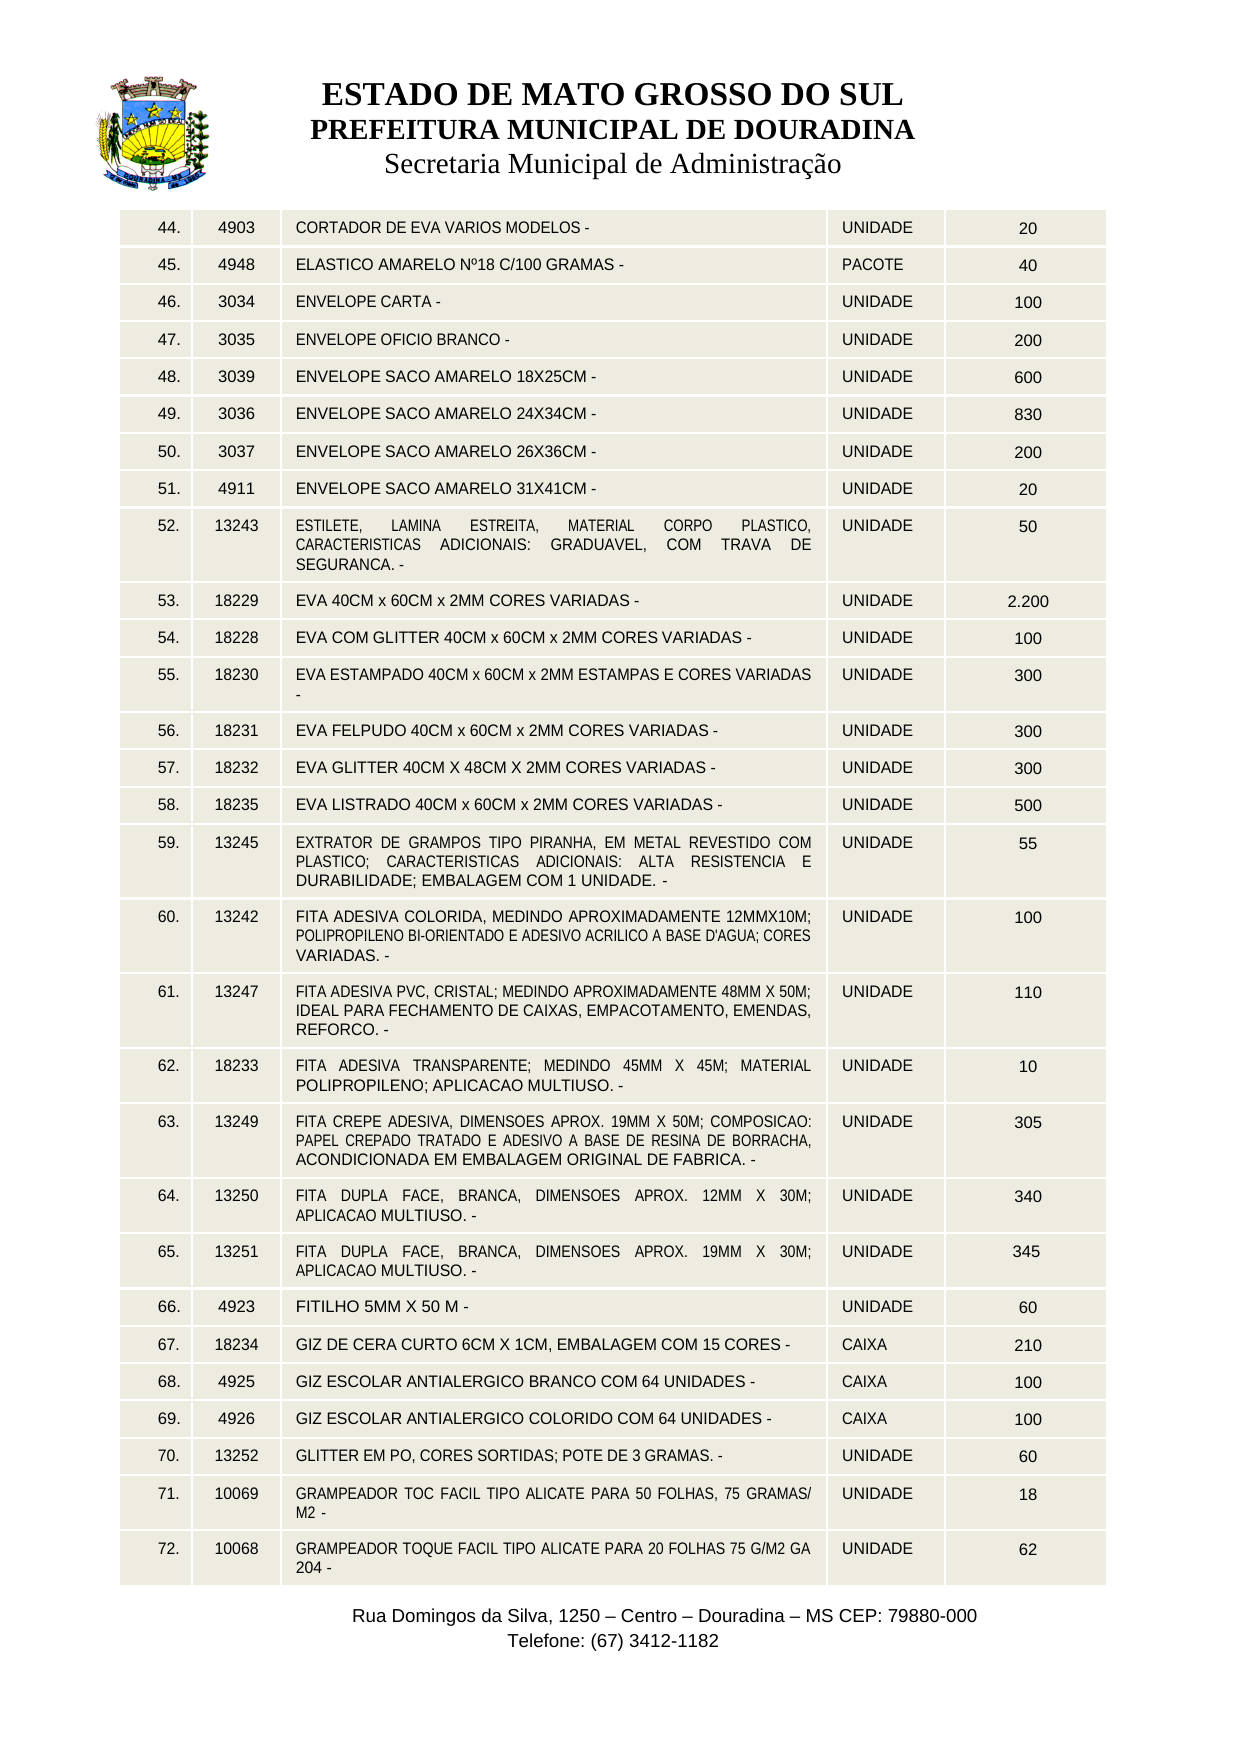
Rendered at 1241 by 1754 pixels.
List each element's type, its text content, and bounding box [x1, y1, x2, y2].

table_cell 18232 [193, 750, 280, 786]
table_cell [120, 434, 191, 469]
table_cell 3036 [193, 397, 280, 432]
table_cell 100 [946, 285, 1106, 320]
table_cell 13251 [193, 1234, 280, 1287]
table_cell 100 [946, 900, 1106, 972]
table_cell 10068 [193, 1531, 280, 1585]
table_cell 4926 [193, 1401, 280, 1437]
table_cell 3039 [193, 359, 280, 394]
table_cell [120, 397, 191, 432]
table_cell 13252 [193, 1439, 280, 1474]
table_cell FITA DUPLA FACE, BRANCA, DIMENSOES APROX. 19MM X 30M; APLICACAO MULTIUSO. - [282, 1234, 826, 1287]
table_cell 13247 [193, 974, 280, 1047]
table_cell 18230 [193, 658, 280, 711]
table_cell UNIDADE [828, 397, 944, 432]
table_cell [120, 658, 191, 711]
table_cell [120, 974, 191, 1047]
table_cell UNIDADE [828, 1476, 944, 1529]
table_cell UNIDADE [828, 658, 944, 711]
table_cell UNIDADE [828, 1049, 944, 1102]
table_cell UNIDADE [828, 620, 944, 656]
table_cell EVA FELPUDO 40CM x 60CM x 2MM CORES VARIADAS - [282, 713, 826, 748]
table_cell 13245 [193, 825, 280, 897]
table_cell 210 [946, 1327, 1106, 1362]
table_cell 10 [946, 1049, 1106, 1102]
table_cell 300 [946, 658, 1106, 711]
table_cell 100 [946, 620, 1106, 656]
table_cell [120, 1531, 191, 1585]
table_cell [120, 1327, 191, 1362]
table_cell [120, 1401, 191, 1437]
table_cell [120, 825, 191, 897]
table_cell UNIDADE [828, 1290, 944, 1325]
table_cell 50 [946, 509, 1106, 581]
table_cell [120, 248, 191, 283]
table_cell 4903 [193, 210, 280, 245]
table_cell UNIDADE [828, 322, 944, 357]
table_cell [120, 750, 191, 786]
table_cell [120, 713, 191, 748]
table_cell UNIDADE [828, 471, 944, 506]
table_cell 2.200 [946, 583, 1106, 618]
table_cell GIZ ESCOLAR ANTIALERGICO COLORIDO COM 64 UNIDADES - [282, 1401, 826, 1437]
table_cell FITA CREPE ADESIVA, DIMENSOES APROX. 19MM X 50M; COMPOSICAO: PAPEL CREPADO TRATADO E ADESIVO A BASE DE RESINA DE BORRACHA, ACONDICIONADA EM EMBALAGEM ORIGINAL DE FABRICA. - [282, 1104, 826, 1177]
table_cell 3037 [193, 434, 280, 469]
table_cell CORTADOR DE EVA VARIOS MODELOS - [282, 210, 826, 245]
table_cell [120, 620, 191, 656]
table_cell [120, 1476, 191, 1529]
table_cell FITA ADESIVA TRANSPARENTE; MEDINDO 45MM X 45M; MATERIAL POLIPROPILENO; APLICACAO MULTIUSO. - [282, 1049, 826, 1102]
table_cell [120, 1439, 191, 1474]
table_cell FITILHO 5MM X 50 M - [282, 1290, 826, 1325]
table_cell EXTRATOR DE GRAMPOS TIPO PIRANHA, EM METAL REVESTIDO COM PLASTICO; CARACTERISTICAS ADICIONAIS: ALTA RESISTENCIA E DURABILIDADE; EMBALAGEM COM 1 UNIDADE. - [282, 825, 826, 897]
table_cell 18231 [193, 713, 280, 748]
table_cell 300 [946, 713, 1106, 748]
table_cell ENVELOPE SACO AMARELO 26X36CM - [282, 434, 826, 469]
table_cell 3035 [193, 322, 280, 357]
table_cell 345 [946, 1234, 1106, 1287]
table_cell 18229 [193, 583, 280, 618]
table_cell UNIDADE [828, 900, 944, 972]
table_cell ELASTICO AMARELO Nº18 C/100 GRAMAS - [282, 248, 826, 283]
table_cell 3034 [193, 285, 280, 320]
table_cell GIZ ESCOLAR ANTIALERGICO BRANCO COM 64 UNIDADES - [282, 1364, 826, 1399]
table_cell ENVELOPE SACO AMARELO 24X34CM - [282, 397, 826, 432]
table_cell GIZ DE CERA CURTO 6CM X 1CM, EMBALAGEM COM 15 CORES - [282, 1327, 826, 1362]
table_cell 60 [946, 1290, 1106, 1325]
table_cell 300 [946, 750, 1106, 786]
table_cell [120, 322, 191, 357]
table_cell 13250 [193, 1179, 280, 1232]
table_cell [120, 1290, 191, 1325]
table_cell UNIDADE [828, 359, 944, 394]
table_cell 340 [946, 1179, 1106, 1232]
table_cell [120, 210, 191, 245]
table_cell [120, 1364, 191, 1399]
table_cell 18228 [193, 620, 280, 656]
table_cell UNIDADE [828, 1104, 944, 1177]
table_cell UNIDADE [828, 1234, 944, 1287]
table_cell UNIDADE [828, 285, 944, 320]
table_cell ENVELOPE CARTA - [282, 285, 826, 320]
table_cell 20 [946, 471, 1106, 506]
table_cell EVA GLITTER 40CM X 48CM X 2MM CORES VARIADAS - [282, 750, 826, 786]
table_cell 18235 [193, 788, 280, 823]
table_cell 20 [946, 210, 1106, 245]
table_cell 4925 [193, 1364, 280, 1399]
table_cell UNIDADE [828, 583, 944, 618]
table_cell GRAMPEADOR TOQUE FACIL TIPO ALICATE PARA 20 FOLHAS 75 G/M2 GA 204 - [282, 1531, 826, 1585]
table_cell UNIDADE [828, 434, 944, 469]
table_cell ENVELOPE SACO AMARELO 31X41CM - [282, 471, 826, 506]
table_cell UNIDADE [828, 825, 944, 897]
table_cell [120, 285, 191, 320]
table_cell 10069 [193, 1476, 280, 1529]
table_cell [120, 1179, 191, 1232]
table_cell 600 [946, 359, 1106, 394]
table_cell 62 [946, 1531, 1106, 1585]
table_cell 13249 [193, 1104, 280, 1177]
table_cell 4923 [193, 1290, 280, 1325]
table_cell [120, 359, 191, 394]
table_cell 55 [946, 825, 1106, 897]
table_cell 200 [946, 434, 1106, 469]
table_cell FITA ADESIVA COLORIDA, MEDINDO APROXIMADAMENTE 12MMX10M; POLIPROPILENO BI-ORIENTADO E ADESIVO ACRILICO A BASE D'AGUA; CORES VARIADAS. - [282, 900, 826, 972]
table_cell 18234 [193, 1327, 280, 1362]
table_cell CAIXA [828, 1401, 944, 1437]
table_cell UNIDADE [828, 1179, 944, 1232]
table_cell 110 [946, 974, 1106, 1047]
table_cell EVA LISTRADO 40CM x 60CM x 2MM CORES VARIADAS - [282, 788, 826, 823]
table_cell [120, 583, 191, 618]
table_cell 4948 [193, 248, 280, 283]
table_cell 500 [946, 788, 1106, 823]
table_cell [120, 1049, 191, 1102]
table_cell UNIDADE [828, 210, 944, 245]
table_cell GRAMPEADOR TOC FACIL TIPO ALICATE PARA 50 FOLHAS, 75 GRAMAS/ M2 - [282, 1476, 826, 1529]
table_cell ENVELOPE SACO AMARELO 18X25CM - [282, 359, 826, 394]
table_cell EVA 40CM x 60CM x 2MM CORES VARIADAS - [282, 583, 826, 618]
table_cell UNIDADE [828, 509, 944, 581]
table_cell 18233 [193, 1049, 280, 1102]
table_cell UNIDADE [828, 1531, 944, 1585]
table_cell UNIDADE [828, 750, 944, 786]
table_cell ESTILETE, LAMINA ESTREITA, MATERIAL CORPO PLASTICO, CARACTERISTICAS ADICIONAIS: GRADUAVEL, COM TRAVA DE SEGURANCA. - [282, 509, 826, 581]
table_cell 40 [946, 248, 1106, 283]
table_cell UNIDADE [828, 713, 944, 748]
picture [86, 63, 218, 201]
table_cell UNIDADE [828, 1439, 944, 1474]
table_cell [120, 1104, 191, 1177]
table_cell 305 [946, 1104, 1106, 1177]
table_cell CAIXA [828, 1364, 944, 1399]
table_cell [120, 1234, 191, 1287]
table_cell 13242 [193, 900, 280, 972]
table_cell 100 [946, 1401, 1106, 1437]
table_cell 200 [946, 322, 1106, 357]
table_cell GLITTER EM PO, CORES SORTIDAS; POTE DE 3 GRAMAS. - [282, 1439, 826, 1474]
table_cell UNIDADE [828, 974, 944, 1047]
table_cell [120, 788, 191, 823]
table_cell [120, 471, 191, 506]
table_cell FITA ADESIVA PVC, CRISTAL; MEDINDO APROXIMADAMENTE 48MM X 50M; IDEAL PARA FECHAMENTO DE CAIXAS, EMPACOTAMENTO, EMENDAS, REFORCO. - [282, 974, 826, 1047]
table_cell UNIDADE [828, 788, 944, 823]
table_cell 830 [946, 397, 1106, 432]
table_cell PACOTE [828, 248, 944, 283]
table_cell ENVELOPE OFICIO BRANCO - [282, 322, 826, 357]
table_cell EVA COM GLITTER 40CM x 60CM x 2MM CORES VARIADAS - [282, 620, 826, 656]
table_cell 100 [946, 1364, 1106, 1399]
table_cell 18 [946, 1476, 1106, 1529]
table_cell [120, 509, 191, 581]
table_cell FITA DUPLA FACE, BRANCA, DIMENSOES APROX. 12MM X 30M; APLICACAO MULTIUSO. - [282, 1179, 826, 1232]
table_cell [120, 900, 191, 972]
table_cell EVA ESTAMPADO 40CM x 60CM x 2MM ESTAMPAS E CORES VARIADAS - [282, 658, 826, 711]
table_cell CAIXA [828, 1327, 944, 1362]
table_cell 60 [946, 1439, 1106, 1474]
table_cell 4911 [193, 471, 280, 506]
table_cell 13243 [193, 509, 280, 581]
